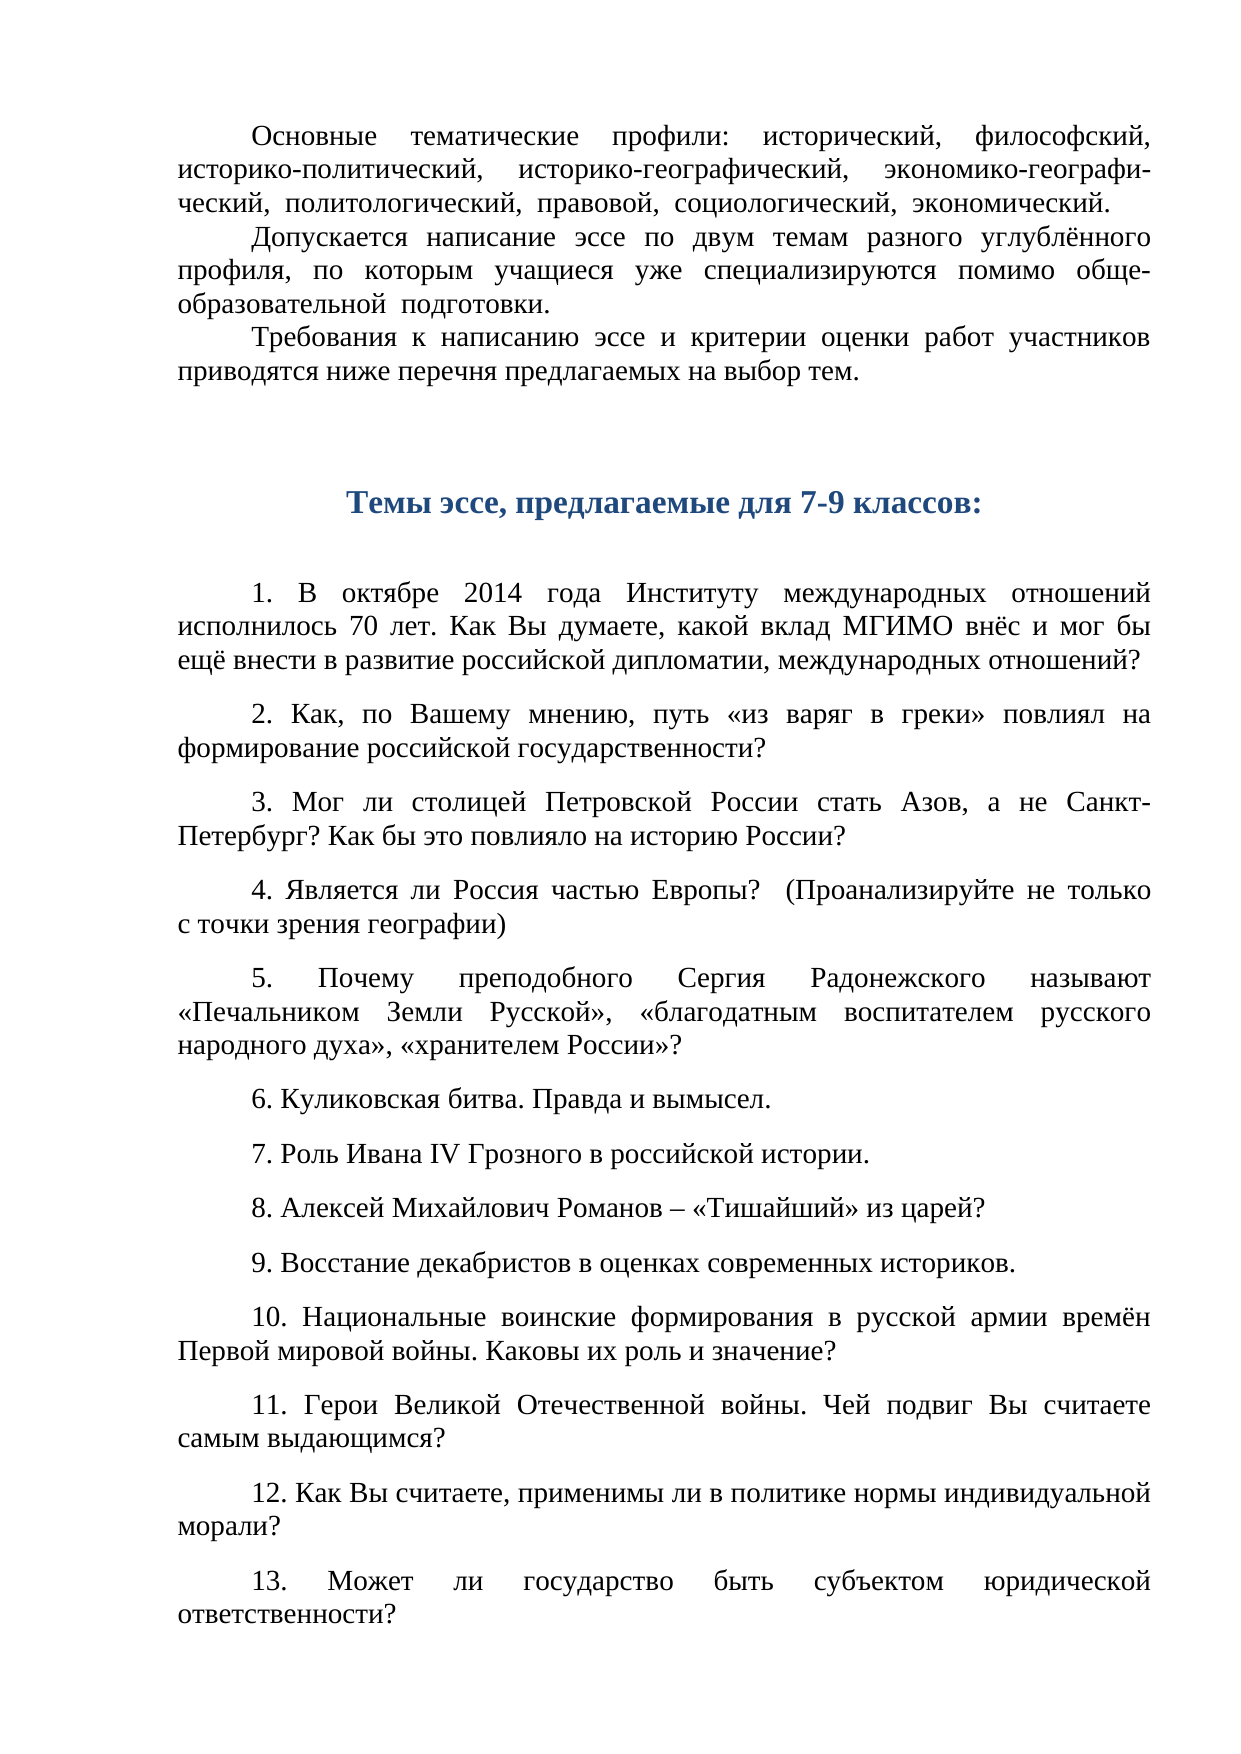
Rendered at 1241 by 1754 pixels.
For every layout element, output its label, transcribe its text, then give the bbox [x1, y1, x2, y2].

text Темы эссе, предлагаемые для 7-9 классов: [177, 482, 1152, 521]
text 10. Национальные воинские формирования в русской армии времён Первой мировой войны. Каковы их роль и значение? [177, 1299, 1152, 1366]
text 1. В октябре 2014 года Институту международных отношений исполнилось 70 лет. Как Вы думаете, какой вклад МГИМО внёс и мог бы ещё внести в развитие российской дипломатии, международных отношений? [177, 575, 1152, 676]
list Основные тематические профили: исторический, философский, историко-политический, историко-географический, экономико-географи-ческий, политологический, правовой, социологический, экономический. [177, 118, 1152, 219]
text 11. Герои Великой Отечественной войны. Чей подвиг Вы считаете самым выдающимся? [177, 1387, 1152, 1454]
list Допускается написание эссе по двум темам разного углублённого профиля, по которым учащиеся уже специализируются помимо обще-образовательной подготовки. [177, 219, 1152, 319]
text 3. Мог ли столицей Петровской России стать Азов, а не Санкт-Петербург? Как бы это повлияло на историю России? [177, 784, 1152, 851]
text 2. Как, по Вашему мнению, путь «из варяг в греки» повлиял на формирование российской государственности? [177, 696, 1152, 763]
text Требования к написанию эссе и критерии оценки работ участников приводятся ниже перечня предлагаемых на выбор тем. [177, 319, 1152, 386]
text 7. Роль Ивана IV Грозного в российской истории. [177, 1136, 1152, 1169]
text 4. Является ли Россия частью Европы? (Проанализируйте не только с точки зрения географии) [177, 872, 1152, 939]
text 6. Куликовская битва. Правда и вымысел. [177, 1082, 1152, 1115]
text 13. Может ли государство быть субъектом юридической ответственности? [177, 1563, 1152, 1630]
text 12. Как Вы считаете, применимы ли в политике нормы индивидуальной морали? [177, 1475, 1152, 1542]
text 9. Восстание декабристов в оценках современных историков. [177, 1245, 1152, 1278]
text 8. Алексей Михайлович Романов – «Тишайший» из царей? [177, 1190, 1152, 1224]
text 5. Почему преподобного Сергия Радонежского называют «Печальником Земли Русской», «благодатным воспитателем русского народного духа», «хранителем России»? [177, 960, 1152, 1061]
